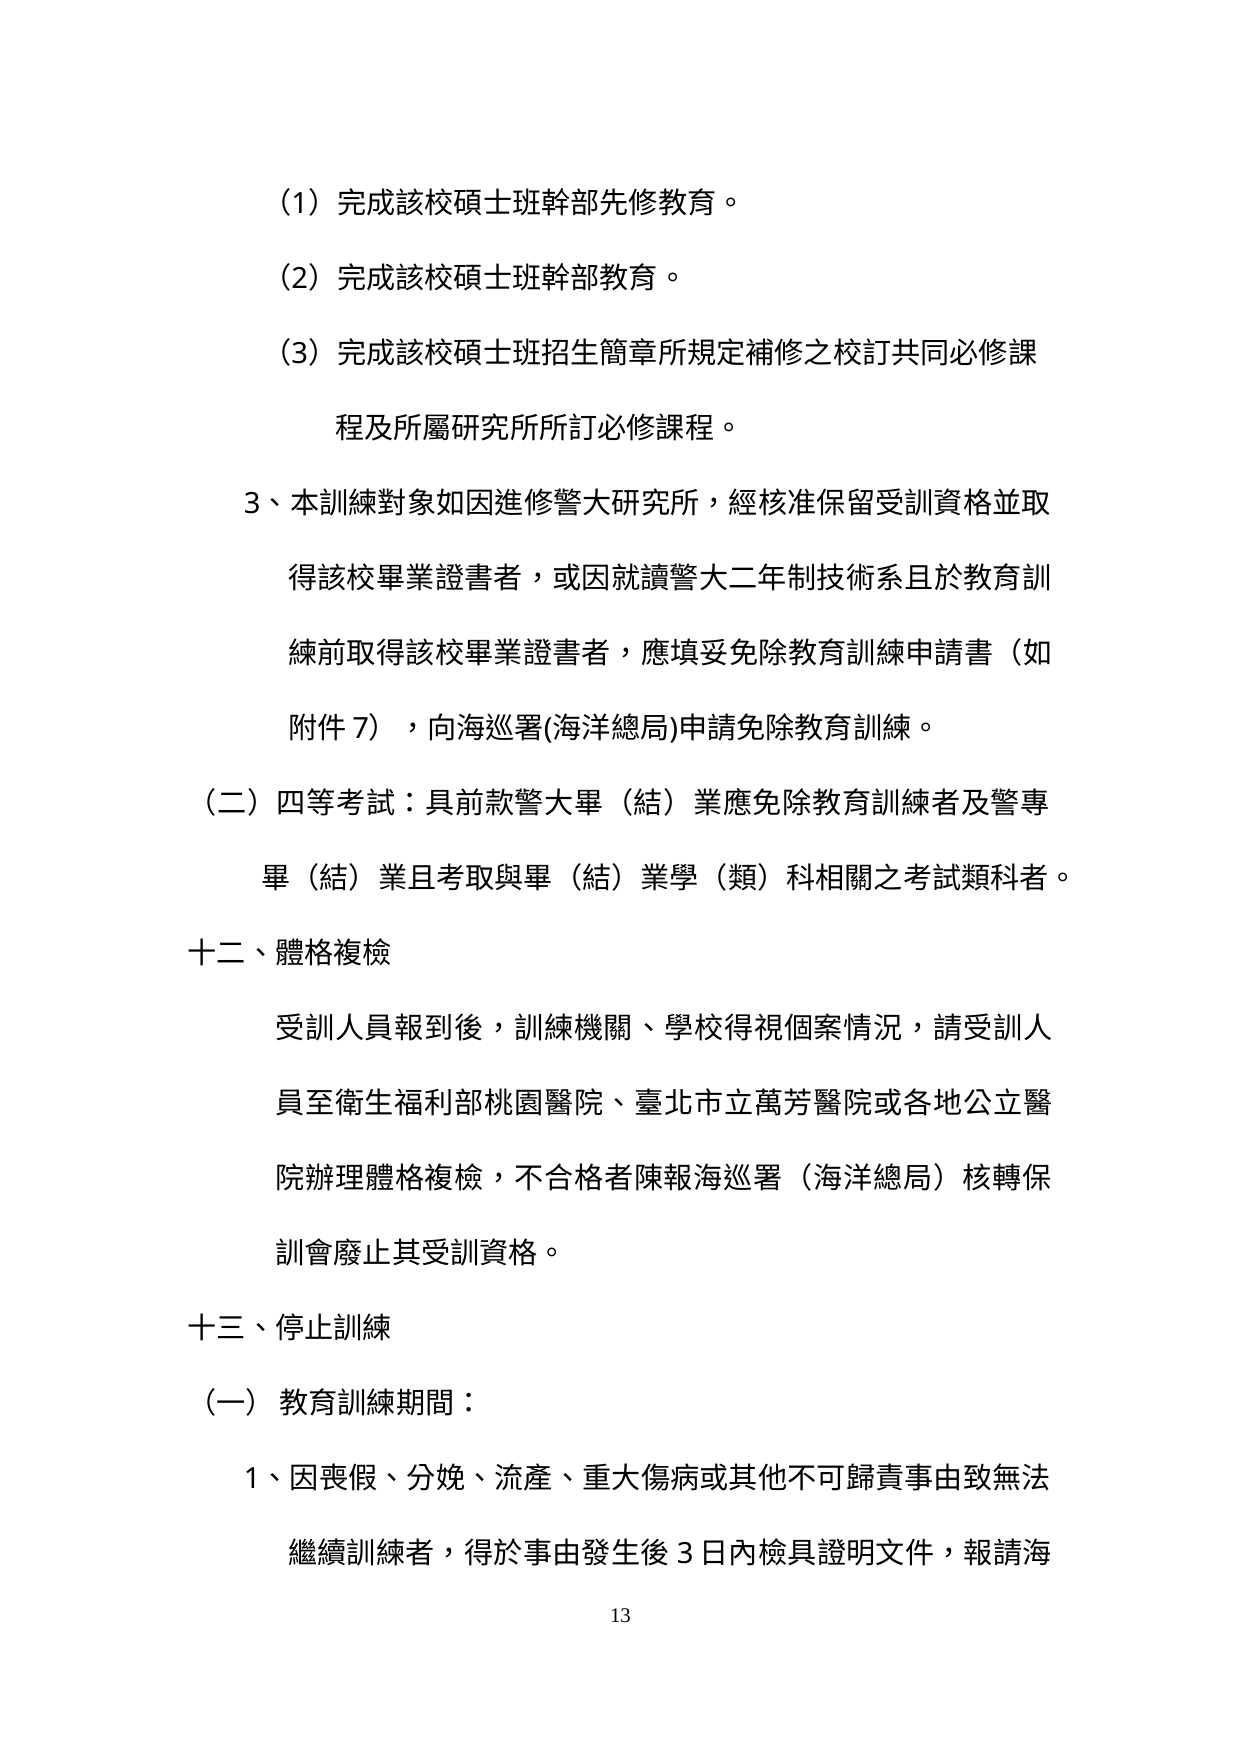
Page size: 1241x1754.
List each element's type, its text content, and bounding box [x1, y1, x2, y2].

text （二）四等考試：具前款警大畢（結）業應免除教育訓練者及警專畢（結）業且考取與畢（結）業學（類）科相關之考試類科者。 [187, 764, 1053, 914]
text 受訓人員報到後，訓練機關、學校得視個案情況，請受訓人員至衛生福利部桃園醫院、臺北市立萬芳醫院或各地公立醫院辦理體格複檢，不合格者陳報海巡署（海洋總局）核轉保訓會廢止其受訓資格。 [275, 989, 1053, 1289]
list 教育訓練期間： [187, 1364, 1053, 1439]
text （3）完成該校碩士班招生簡章所規定補修之校訂共同必修課 [262, 314, 1053, 389]
text （2）完成該校碩士班幹部教育。 [262, 239, 1053, 314]
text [244, 1439, 1053, 1589]
text 3、本訓練對象如因進修警大研究所，經核准保留受訓資格並取得該校畢業證書者，或因就讀警大二年制技術系且於教育訓練前取得該校畢業證書者，應填妥免除教育訓練申請書（如附件7），向海巡署(海洋總局)申請免除教育訓練。 [244, 464, 1053, 764]
text 程及所屬研究所所訂必修課程。 [334, 389, 1053, 464]
text 十三、停止訓練 [187, 1289, 1053, 1364]
text 十二、體格複檢 [187, 914, 1053, 989]
text （1）完成該校碩士班幹部先修教育。 [262, 164, 1053, 239]
